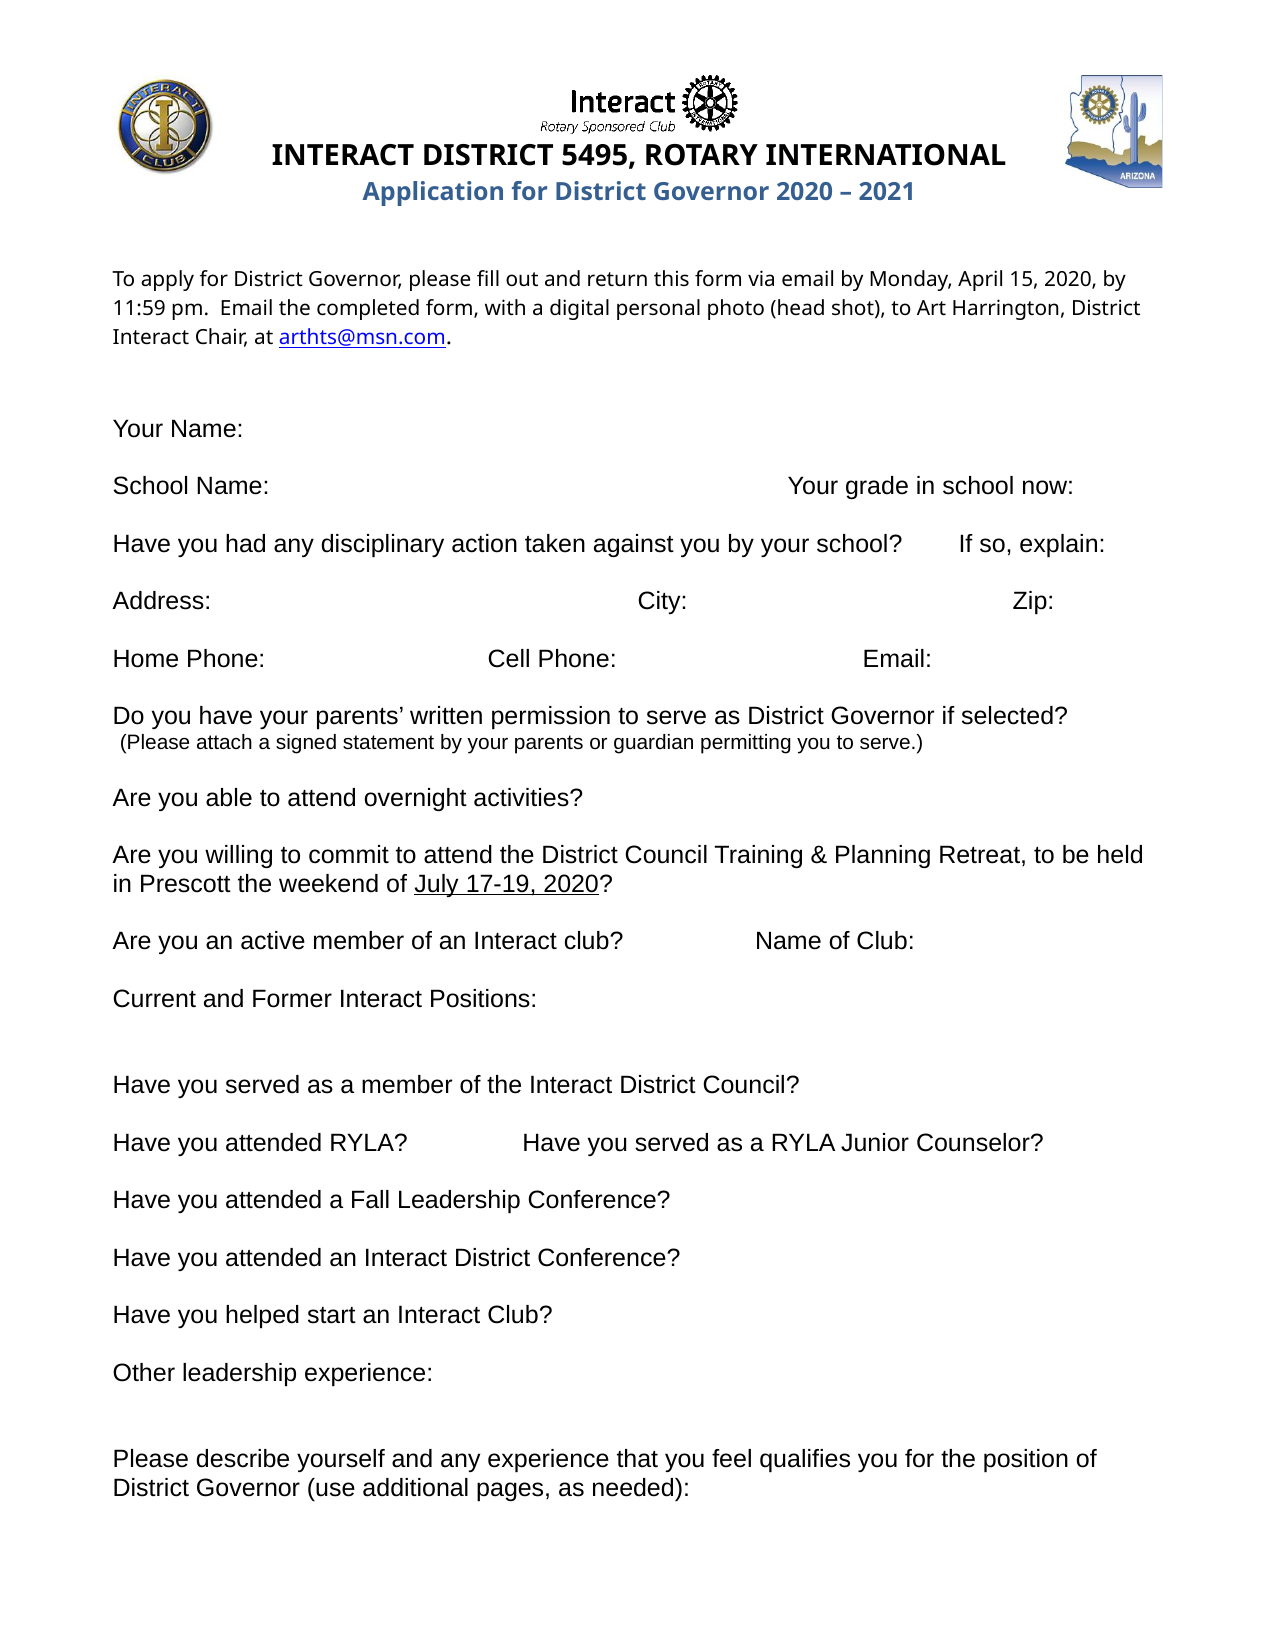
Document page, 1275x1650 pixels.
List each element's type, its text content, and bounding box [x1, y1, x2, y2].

picture [1064, 75, 1163, 188]
text Are you willing to commit to attend the District Council Training & Planning Retreat, to be held in Prescott the weekend of July 17-19, 2020? [112, 840, 1162, 898]
text Have you attended RYLA? Have you served as a RYLA Junior Counselor? [112, 1128, 1162, 1156]
text Home Phone: Cell Phone: Email: [112, 644, 1162, 672]
text Your Name: [112, 414, 1162, 442]
text Have you attended an Interact District Conference? [112, 1243, 1162, 1271]
text Are you able to attend overnight activities? [112, 783, 1162, 811]
picture [540, 75, 738, 134]
text Have you helped start an Interact Club? [112, 1300, 1162, 1329]
text Application for District Governor 2020 – 2021 [112, 173, 1162, 208]
text Are you an active member of an Interact club? Name of Club: [112, 926, 1162, 955]
text To apply for District Governor, please fill out and return this form via email by Monday, April 15, 2020, by 11:59 pm. Email the completed form, with a digital personal photo (head shot), to Art Harrington, District Interact Chair, at arthts@msn.com. [112, 264, 1162, 351]
text Have you attended a Fall Leadership Conference? [112, 1185, 1162, 1214]
picture [112, 75, 214, 176]
text INTERACT DISTRICT 5495, ROTARY INTERNATIONAL [214, 134, 1064, 173]
text Please describe yourself and any experience that you feel qualifies you for the position of District Governor (use additional pages, as needed): [112, 1444, 1162, 1501]
text Do you have your parents’ written permission to serve as District Governor if selected? [112, 701, 1162, 730]
text Have you served as a member of the Interact District Council? [112, 1070, 1162, 1099]
text Other leadership experience: [112, 1358, 1162, 1386]
text Address: City: Zip: [112, 586, 1162, 615]
text School Name: Your grade in school now: [112, 471, 1162, 500]
text Have you had any disciplinary action taken against you by your school? If so, explain: [112, 529, 1162, 586]
text (Please attach a signed statement by your parents or guardian permitting you to serve.) [112, 730, 1162, 754]
text Current and Former Interact Positions: [112, 984, 1162, 1013]
